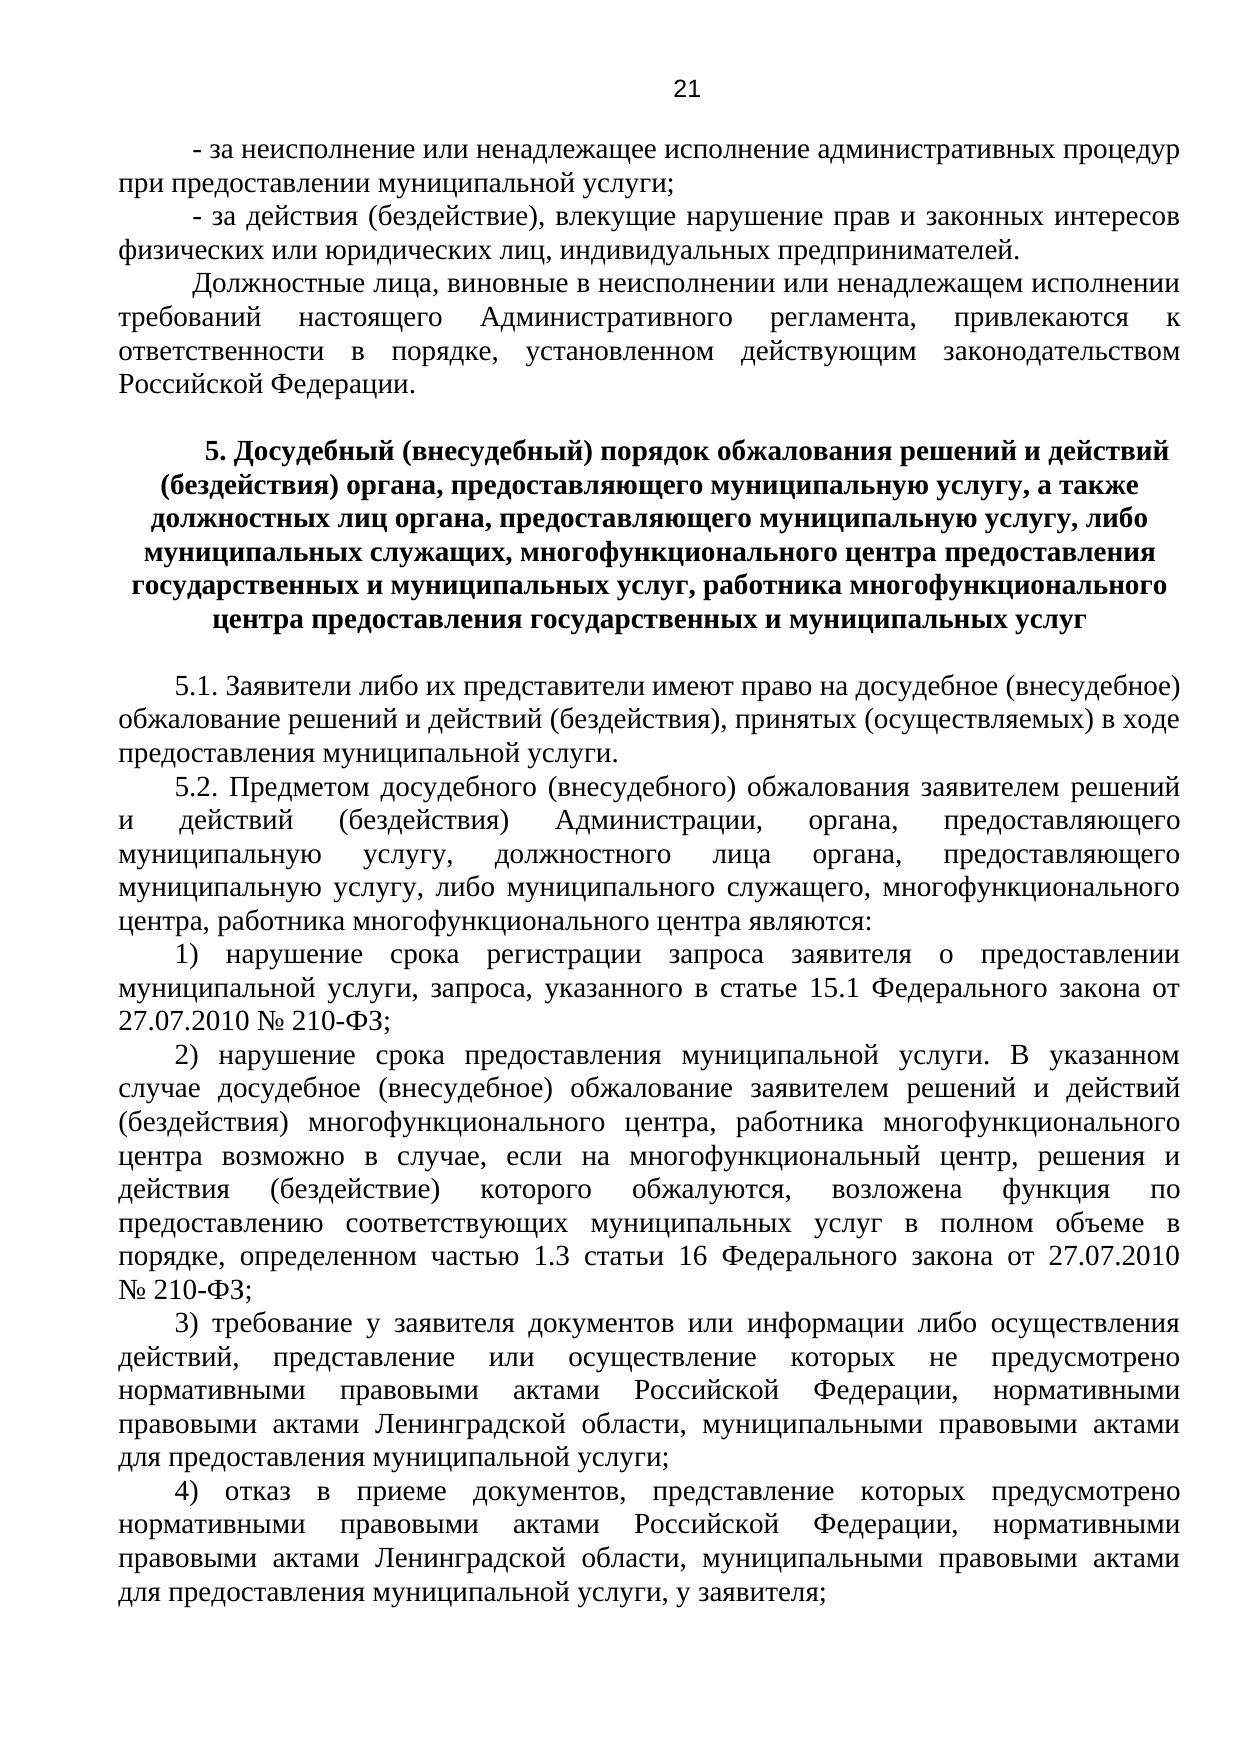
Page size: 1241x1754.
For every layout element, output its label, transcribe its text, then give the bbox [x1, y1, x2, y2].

text 1) нарушение срока регистрации запроса заявителя о предоставлении муниципальной услуги, запроса, указанного в статье 15.1 Федерального закона от 27.07.2010 № 210-ФЗ; [118, 936, 1181, 1037]
text 3) требование у заявителя документов или информации либо осуществления действий, представление или осуществление которых не предусмотрено нормативными правовыми актами Российской Федерации, нормативными правовыми актами Ленинградской области, муниципальными правовыми актами для предоставления муниципальной услуги; [118, 1305, 1181, 1473]
text - за действия (бездействие), влекущие нарушение прав и законных интересов физических или юридических лиц, индивидуальных предпринимателей. [118, 198, 1181, 266]
text - за неисполнение или ненадлежащее исполнение административных процедур при предоставлении муниципальной услуги; [118, 131, 1181, 198]
text 5.2. Предметом досудебного (внесудебного) обжалования заявителем решений и действий (бездействия) Администрации, органа, предоставляющего муниципальную услугу, должностного лица органа, предоставляющего муниципальную услугу, либо муниципального служащего, многофункционального центра, работника многофункционального центра являются: [118, 769, 1181, 936]
text 5. Досудебный (внесудебный) порядок обжалования решений и действий (бездействия) органа, предоставляющего муниципальную услугу, а также должностных лиц органа, предоставляющего муниципальную услугу, либо муниципальных служащих, многофункционального центра предоставления государственных и муниципальных услуг, работника многофункционального центра предоставления государственных и муниципальных услуг [118, 433, 1181, 634]
text 4) отказ в приеме документов, представление которых предусмотрено нормативными правовыми актами Российской Федерации, нормативными правовыми актами Ленинградской области, муниципальными правовыми актами для предоставления муниципальной услуги, у заявителя; [118, 1473, 1181, 1607]
text 5.1. Заявители либо их представители имеют право на досудебное (внесудебное) обжалование решений и действий (бездействия), принятых (осуществляемых) в ходе предоставления муниципальной услуги. [118, 668, 1181, 769]
text Должностные лица, виновные в неисполнении или ненадлежащем исполнении требований настоящего Административного регламента, привлекаются к ответственности в порядке, установленном действующим законодательством Российской Федерации. [118, 266, 1181, 400]
text 2) нарушение срока предоставления муниципальной услуги. В указанном случае досудебное (внесудебное) обжалование заявителем решений и действий (бездействия) многофункционального центра, работника многофункционального центра возможно в случае, если на многофункциональный центр, решения и действия (бездействие) которого обжалуются, возложена функция по предоставлению соответствующих муниципальных услуг в полном объеме в порядке, определенном частью 1.3 статьи 16 Федерального закона от 27.07.2010 № 210-ФЗ; [118, 1037, 1181, 1305]
